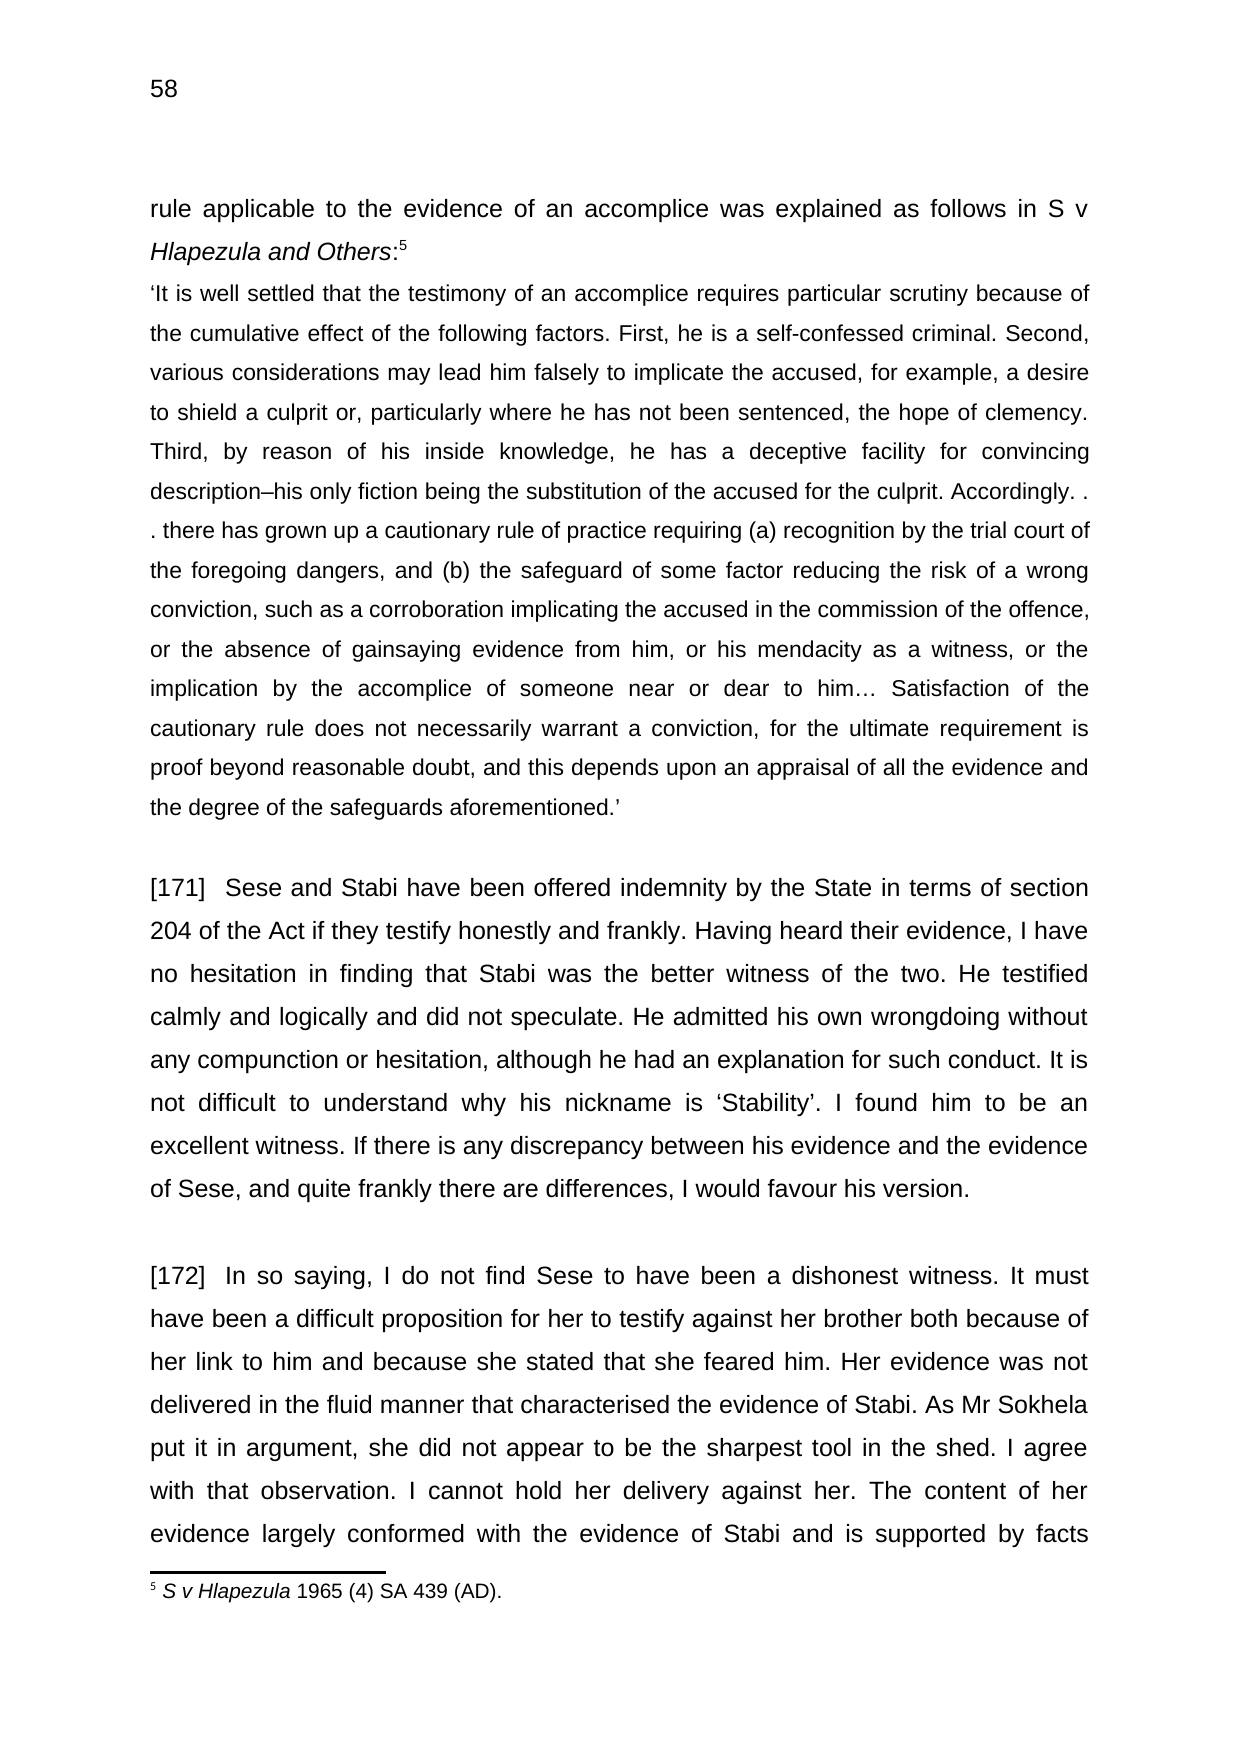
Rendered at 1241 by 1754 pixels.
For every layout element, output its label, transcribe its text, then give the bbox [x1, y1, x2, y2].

text [171] Sese and Stabi have been offered indemnity by the State in terms of section 204 of the Act if they testify honestly and frankly. Having heard their evidence, I have no hesitation in finding that Stabi was the better witness of the two. He testified calmly and logically and did not speculate. He admitted his own wrongdoing without any compunction or hesitation, although he had an explanation for such conduct. It is not difficult to understand why his nickname is ‘Stability’. I found him to be an excellent witness. If there is any discrepancy between his evidence and the evidence of Sese, and quite frankly there are differences, I would favour his version. [150, 872, 1090, 1203]
text ‘It is well settled that the testimony of an accomplice requires particular scrutiny because of the cumulative effect of the following factors. First, he is a self-confessed criminal. Second, various considerations may lead him falsely to implicate the accused, for example, a desire to shield a culprit or, particularly where he has not been sentenced, the hope of clemency. Third, by reason of his inside knowledge, he has a deceptive facility for convincing description–his only fiction being the substitution of the accused for the culprit. Accordingly. . . there has grown up a cautionary rule of practice requiring (a) recognition by the trial court of the foregoing dangers, and (b) the safeguard of some factor reducing the risk of a wrong conviction, such as a corroboration implicating the accused in the commission of the offence, or the absence of gainsaying evidence from him, or his mendacity as a witness, or the implication by the accomplice of someone near or dear to him… Satisfaction of the cautionary rule does not necessarily warrant a conviction, for the ultimate requirement is proof beyond reasonable doubt, and this depends upon an appraisal of all the evidence and the degree of the safeguards aforementioned.’ [150, 280, 1090, 820]
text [150, 1261, 1090, 1548]
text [150, 194, 1090, 266]
